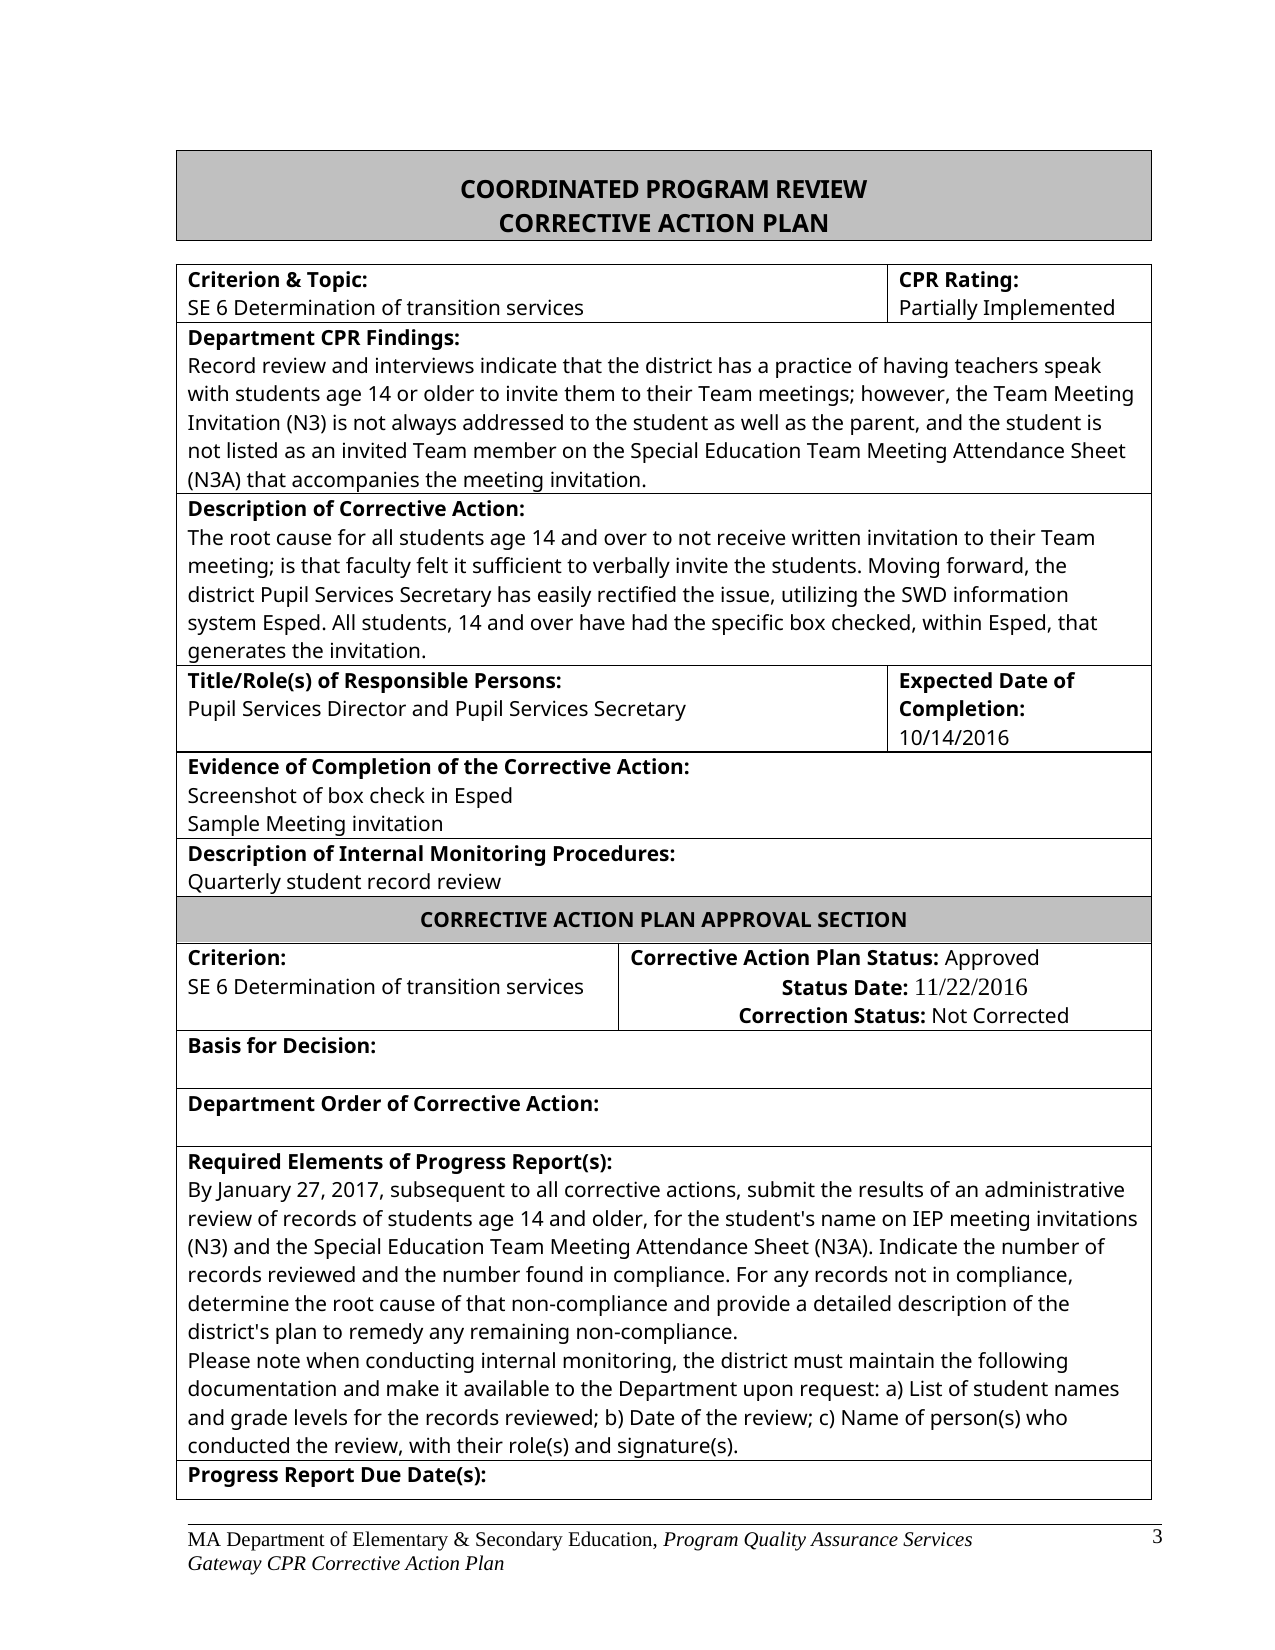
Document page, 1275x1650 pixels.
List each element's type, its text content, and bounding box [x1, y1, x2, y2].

table_cell Expected Date of Completion: 10/14/2016 [888, 666, 1151, 751]
table_header Criterion & Topic: SE 6 Determination of transition services [177, 265, 887, 322]
table_cell Description of Corrective Action: The root cause for all students age 14 and over to not receive written invitation to their Team meeting; is that faculty felt it sufficient to verbally invite the students. Moving forward, the district Pupil Services Secretary has easily rectified the issue, utilizing the SWD information system Esped. All students, 14 and over have had the specific box checked, within Esped, that generates the invitation. [177, 494, 1151, 665]
table_cell Corrective Action Plan Status: Approved Status Date: 11/22/2016 Correction Status: Not Corrected [619, 944, 1151, 1030]
table_cell Title/Role(s) of Responsible Persons: Pupil Services Director and Pupil Services Secretary [177, 666, 887, 751]
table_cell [177, 1461, 1151, 1499]
table_cell Required Elements of Progress Report(s): By January 27, 2017, subsequent to all corrective actions, submit the results of an administrative review of records of students age 14 and older, for the student's name on IEP meeting invitations (N3) and the Special Education Team Meeting Attendance Sheet (N3A). Indicate the number of records reviewed and the number found in compliance. For any records not in compliance, determine the root cause of that non-compliance and provide a detailed description of the district's plan to remedy any remaining non-compliance. Please note when conducting internal monitoring, the district must maintain the following documentation and make it available to the Department upon request: a) List of student names and grade levels for the records reviewed; b) Date of the review; c) Name of person(s) who conducted the review, with their role(s) and signature(s). [177, 1147, 1151, 1459]
table_cell Criterion: SE 6 Determination of transition services [177, 944, 618, 1030]
table_header CPR Rating: Partially Implemented [888, 265, 1151, 322]
table_cell Basis for Decision: [177, 1031, 1151, 1088]
table_cell CORRECTIVE ACTION PLAN APPROVAL SECTION [177, 897, 1151, 942]
table_cell Description of Internal Monitoring Procedures: Quarterly student record review [177, 839, 1151, 896]
table_header COORDINATED PROGRAM REVIEW CORRECTIVE ACTION PLAN [177, 151, 1151, 240]
table_cell Department Order of Corrective Action: [177, 1089, 1151, 1146]
table_cell Department CPR Findings: Record review and interviews indicate that the district has a practice of having teachers speak with students age 14 or older to invite them to their Team meetings; however, the Team Meeting Invitation (N3) is not always addressed to the student as well as the parent, and the student is not listed as an invited Team member on the Special Education Team Meeting Attendance Sheet (N3A) that accompanies the meeting invitation. [177, 323, 1151, 493]
table_cell Evidence of Completion of the Corrective Action: Screenshot of box check in Esped Sample Meeting invitation [177, 753, 1151, 838]
